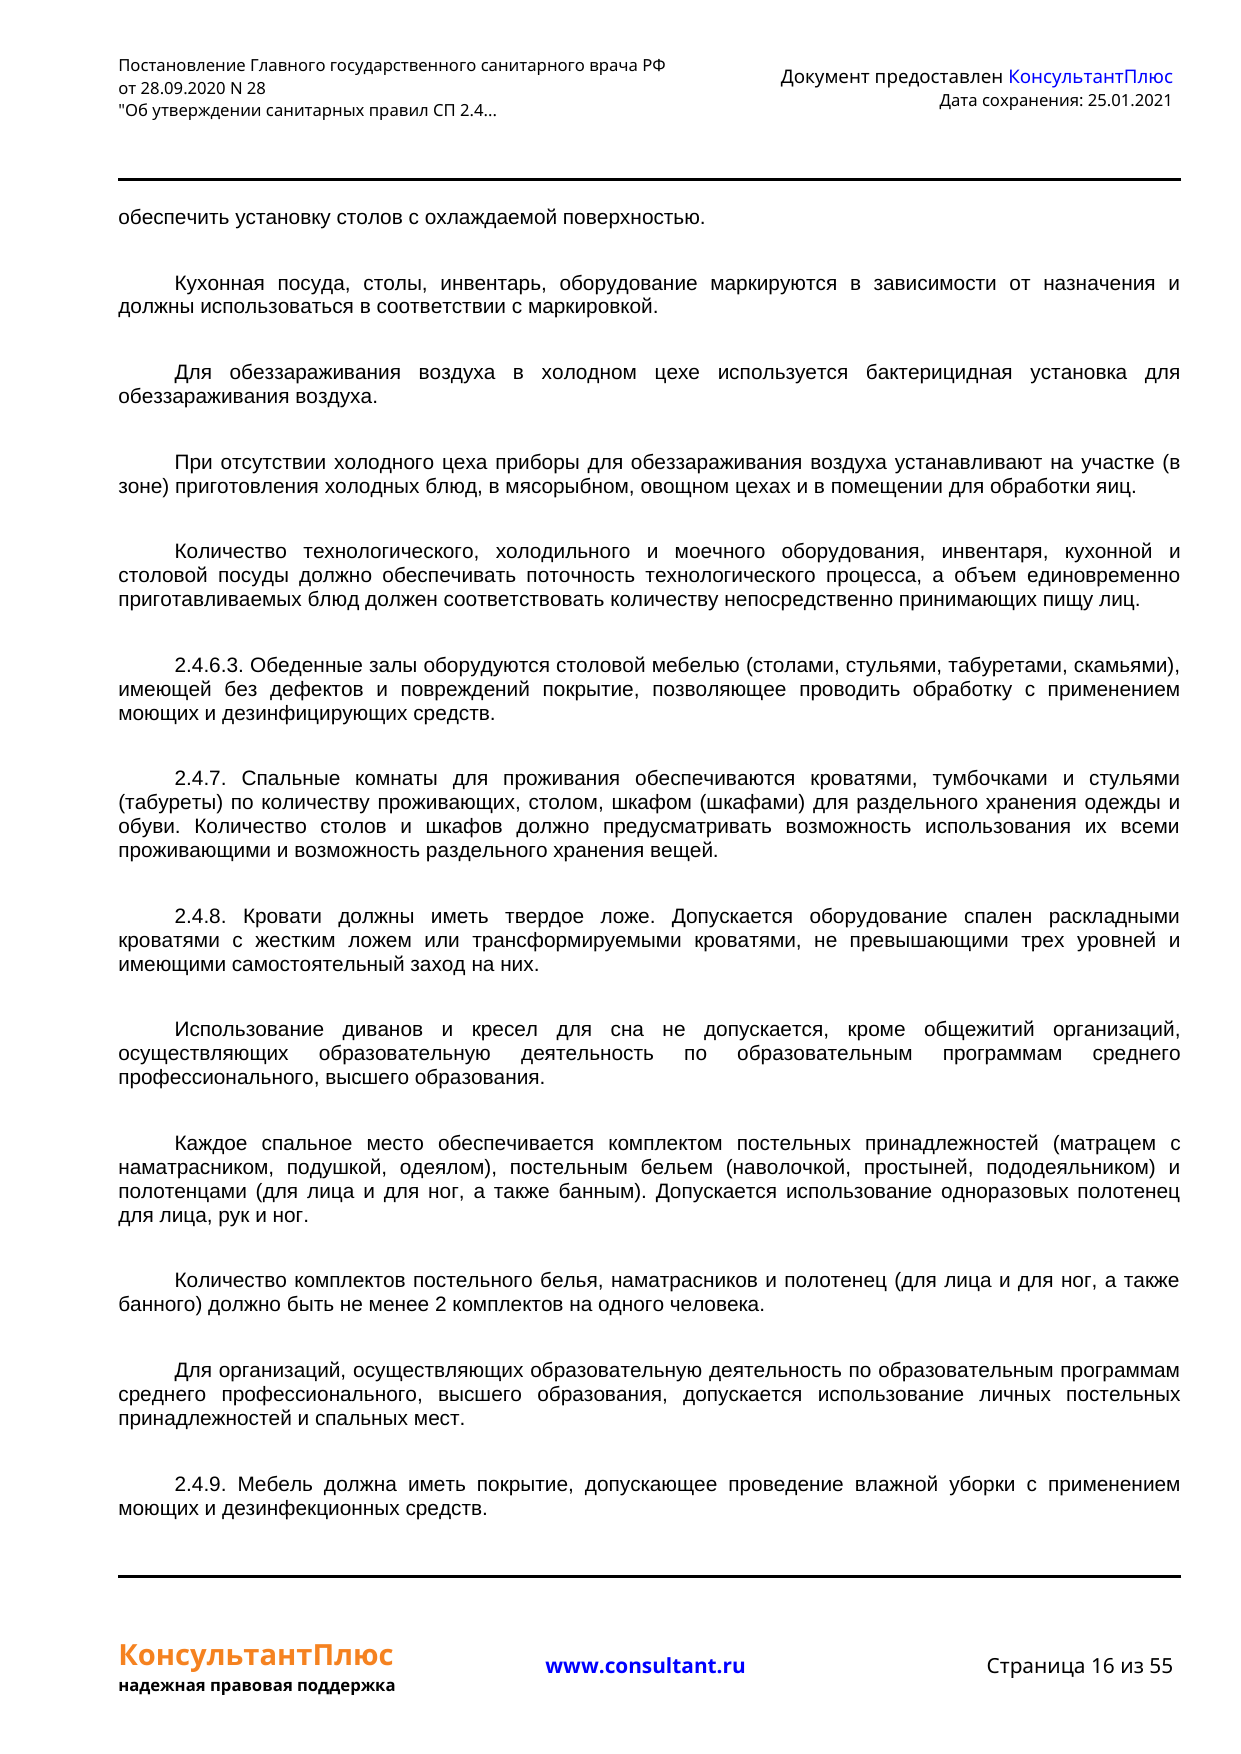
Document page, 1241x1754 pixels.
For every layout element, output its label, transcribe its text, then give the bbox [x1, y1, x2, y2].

text 2.4.6.3. Обеденные залы оборудуются столовой мебелью (столами, стульями, табуретами, скамьями), имеющей без дефектов и повреждений покрытие, позволяющее проводить обработку с применением моющих и дезинфицирующих средств. [118, 653, 1181, 724]
text Кухонная посуда, столы, инвентарь, оборудование маркируются в зависимости от назначения и должны использоваться в соответствии с маркировкой. [118, 270, 1181, 318]
text При отсутствии холодного цеха приборы для обеззараживания воздуха устанавливают на участке (в зоне) приготовления холодных блюд, в мясорыбном, овощном цехах и в помещении для обработки яиц. [118, 449, 1181, 497]
text Количество технологического, холодильного и моечного оборудования, инвентаря, кухонной и столовой посуды должно обеспечивать поточность технологического процесса, а объем единовременно приготавливаемых блюд должен соответствовать количеству непосредственно принимающих пищу лиц. [118, 539, 1181, 611]
text Использование диванов и кресел для сна не допускается, кроме общежитий организаций, осуществляющих образовательную деятельность по образовательным программам среднего профессионального, высшего образования. [118, 1017, 1181, 1089]
text Количество комплектов постельного белья, наматрасников и полотенец (для лица и для ног, а также банного) должно быть не менее 2 комплектов на одного человека. [118, 1268, 1181, 1316]
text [118, 205, 1181, 229]
text 2.4.7. Спальные комнаты для проживания обеспечиваются кроватями, тумбочками и стульями (табуреты) по количеству проживающих, столом, шкафом (шкафами) для раздельного хранения одежды и обуви. Количество столов и шкафов должно предусматривать возможность использования их всеми проживающими и возможность раздельного хранения вещей. [118, 766, 1181, 862]
text 2.4.9. Мебель должна иметь покрытие, допускающее проведение влажной уборки с применением моющих и дезинфекционных средств. [118, 1471, 1181, 1519]
text Для организаций, осуществляющих образовательную деятельность по образовательным программам среднего профессионального, высшего образования, допускается использование личных постельных принадлежностей и спальных мест. [118, 1358, 1181, 1430]
text 2.4.8. Кровати должны иметь твердое ложе. Допускается оборудование спален раскладными кроватями с жестким ложем или трансформируемыми кроватями, не превышающими трех уровней и имеющими самостоятельный заход на них. [118, 904, 1181, 976]
text Каждое спальное место обеспечивается комплектом постельных принадлежностей (матрацем с наматрасником, подушкой, одеялом), постельным бельем (наволочкой, простыней, пододеяльником) и полотенцами (для лица и для ног, а также банным). Допускается использование одноразовых полотенец для лица, рук и ног. [118, 1131, 1181, 1227]
text Для обеззараживания воздуха в холодном цехе используется бактерицидная установка для обеззараживания воздуха. [118, 360, 1181, 408]
